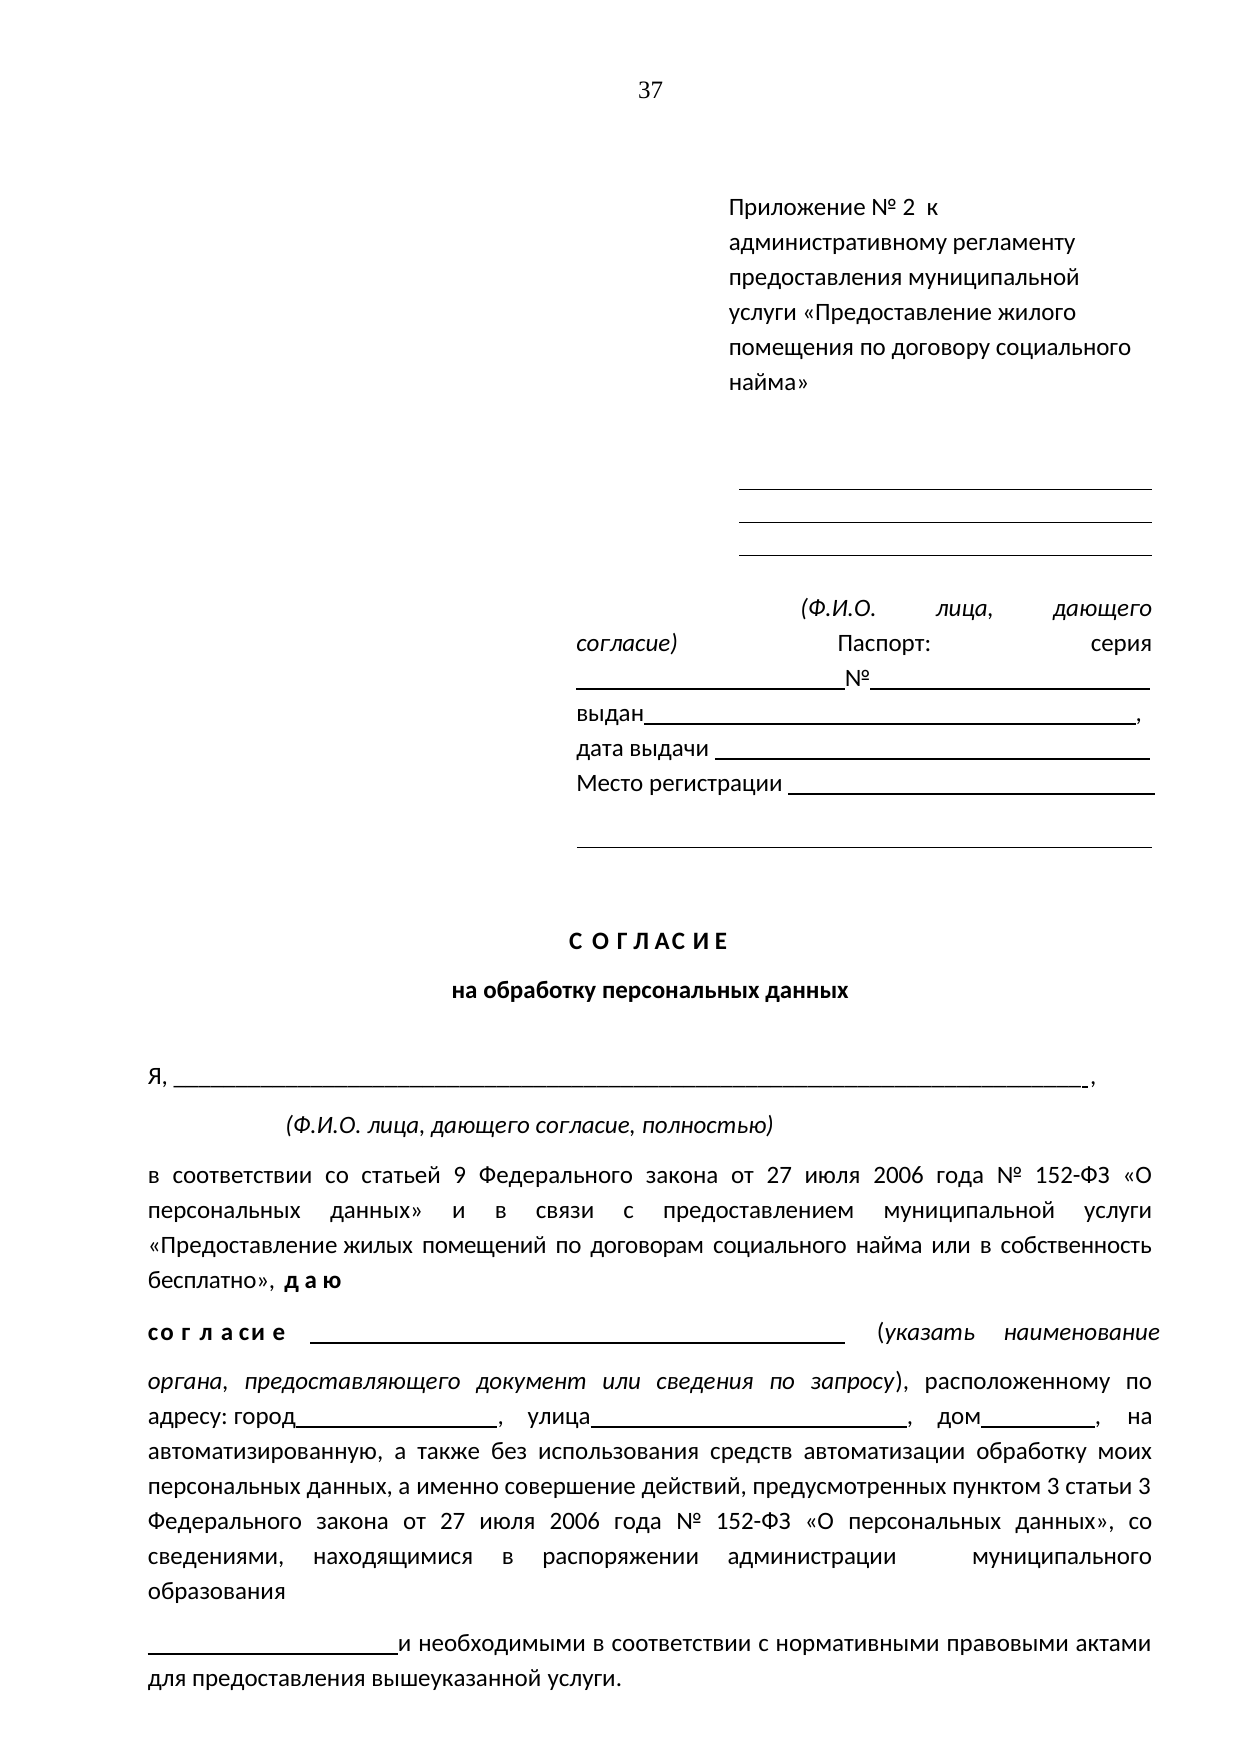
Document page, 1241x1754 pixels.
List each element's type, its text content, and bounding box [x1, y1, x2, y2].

text Я, _________________________________________________________________________ , [148, 1060, 1169, 1091]
text (Ф.И.О. лица, дающего согласие, полностью) [285, 1110, 1169, 1140]
text Приложение № 2 к административному регламенту предоставления муниципальной услуги «Предоставление жилого помещения по договору социального найма» [728, 191, 1152, 397]
text органа, предоставляющего документ или сведения по запросу), расположенному по адресу: город , улица , дом , на автоматизированную, а также без использования средств автоматизации обработку моих персональных данных, а именно совершение действий, предусмотренных пунктом 3 статьи 3 Федерального закона от 27 июля 2006 года № 152-ФЗ «О персональных данных», со сведениями, находящимися в распоряжении администрации муниципального образования [148, 1366, 1152, 1606]
text на обработку персональных данных [442, 974, 858, 1005]
text со г л а си е (указать наименование [148, 1316, 1169, 1346]
text в соответствии со статьей 9 Федерального закона от 27 июля 2006 года № 152-ФЗ «О персональных данных» и в связи с предоставлением муниципальной услуги «Предоставление жилых помещений по договорам социального найма или в собственность бесплатно», д а ю [148, 1159, 1152, 1295]
text С О Г Л АС И Е [438, 925, 858, 956]
text (Ф.И.О. лица, дающего согласие) Паспорт: серия № выдан , дата выдачи Место регистрации [576, 592, 1152, 798]
text и необходимыми в соответствии с нормативными правовыми актами для предоставления вышеуказанной услуги. [148, 1627, 1152, 1693]
